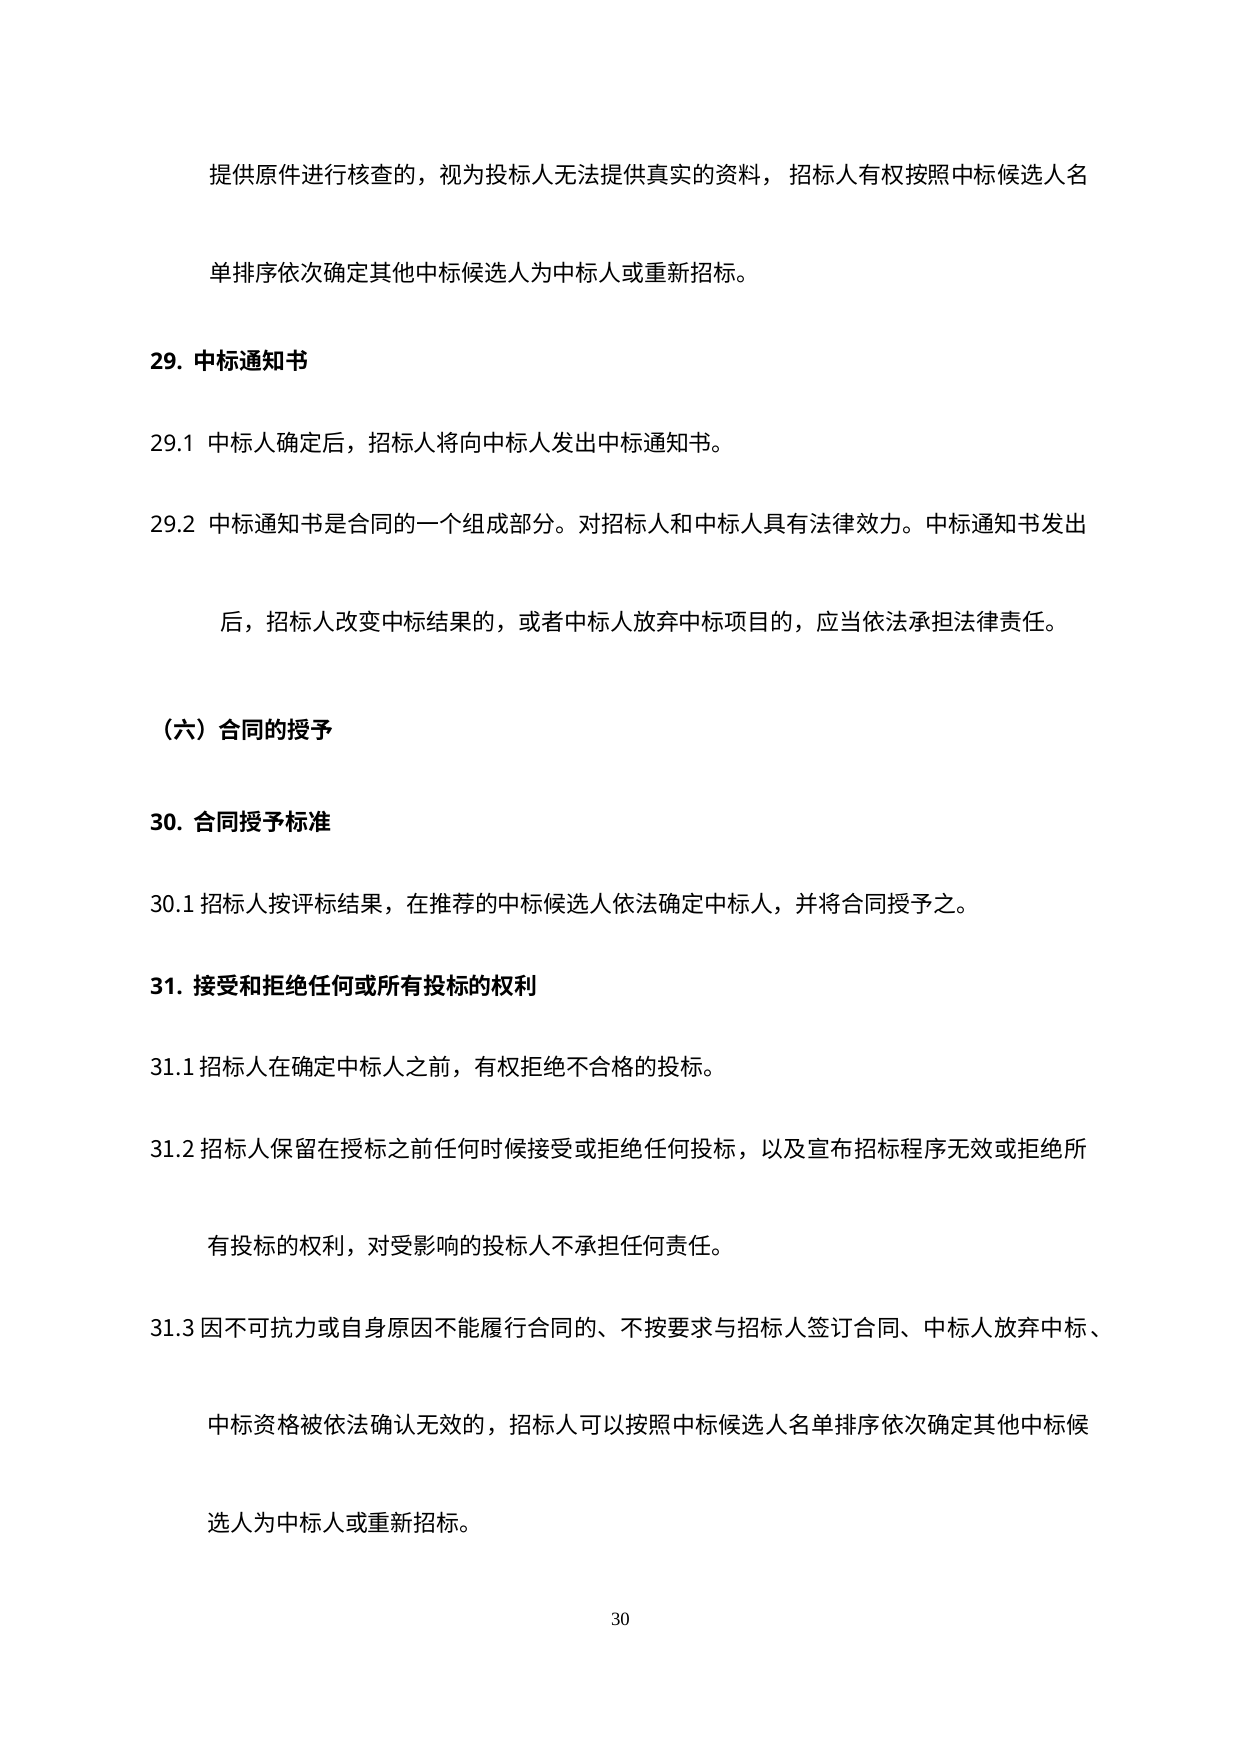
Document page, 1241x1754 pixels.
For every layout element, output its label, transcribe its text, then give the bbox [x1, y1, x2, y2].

list 接受和拒绝任何或所有投标的权利 [150, 952, 1090, 1017]
list 合同授予标准 [150, 788, 1090, 853]
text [150, 142, 1090, 304]
text 29.2 中标通知书是合同的一个组成部分。对招标人和中标人具有法律效力。中标通知书发出后，招标人改变中标结果的，或者中标人放弃中标项目的，应当依法承担法律责任。 [150, 490, 1090, 653]
text 30.1 招标人按评标结果，在推荐的中标候选人依法确定中标人，并将合同授予之。 [150, 870, 1090, 935]
text 31.2 招标人保留在授标之前任何时候接受或拒绝任何投标，以及宣布招标程序无效或拒绝所有投标的权利，对受影响的投标人不承担任何责任。 [150, 1115, 1090, 1277]
text 31.3 因不可抗力或自身原因不能履行合同的、不按要求与招标人签订合同、中标人放弃中标、中标资格被依法确认无效的，招标人可以按照中标候选人名单排序依次确定其他中标候选人为中标人或重新招标。 [150, 1294, 1090, 1554]
list 中标通知书 [150, 327, 1090, 392]
text 29.1 中标人确定后，招标人将向中标人发出中标通知书。 [150, 408, 1090, 473]
subtitle （六）合同的授予 [150, 696, 1090, 761]
text 31.1招标人在确定中标人之前，有权拒绝不合格的投标。 [150, 1033, 1090, 1098]
